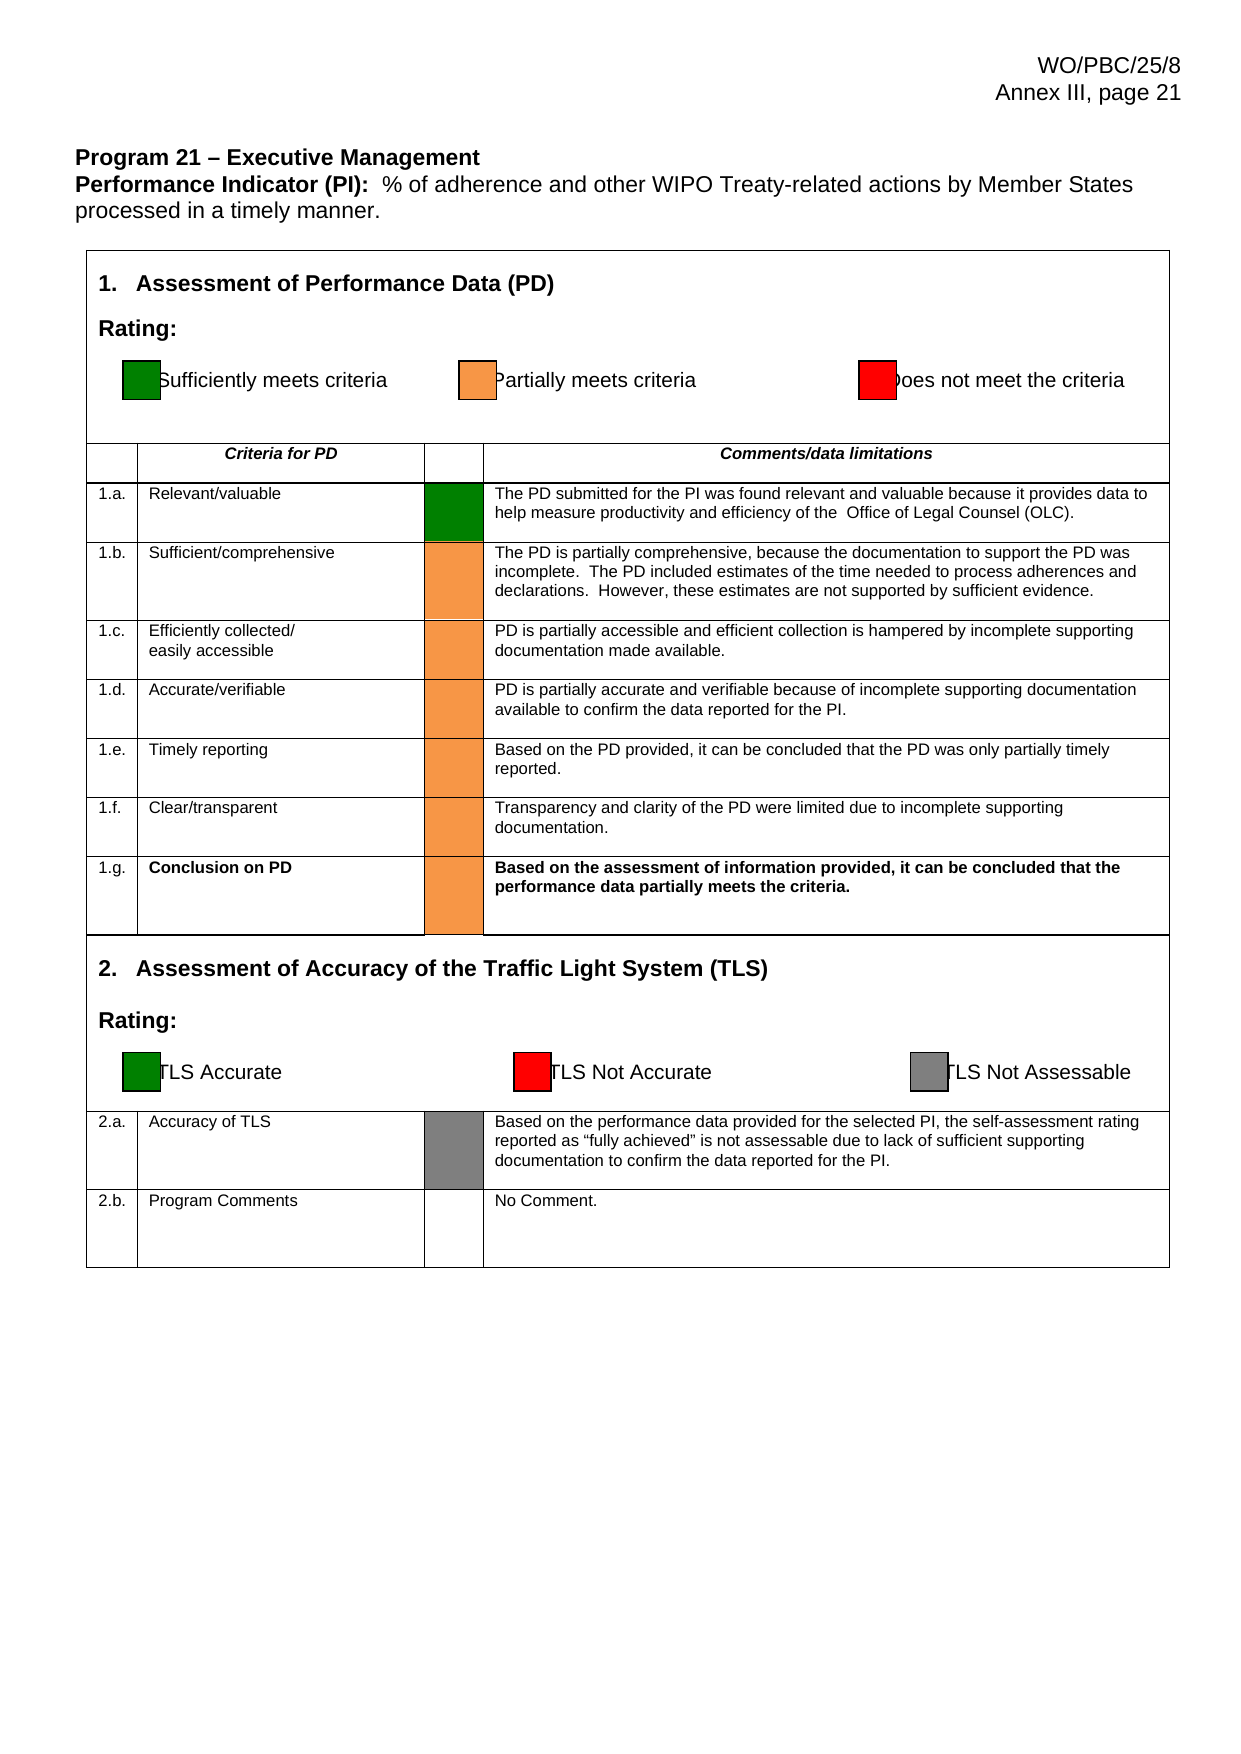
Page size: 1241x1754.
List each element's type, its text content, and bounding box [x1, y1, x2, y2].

table_cell Timely reporting [138, 739, 424, 797]
table_cell [87, 543, 137, 619]
table_cell Criteria for PD [138, 444, 424, 482]
table_cell Based on the performance data provided for the selected PI, the self-assessment rating reported as “fully achieved” is not assessable due to lack of sufficient supporting documentation to confirm the data reported for the PI. [484, 1112, 1169, 1189]
table_cell Sufficient/comprehensive [138, 543, 424, 619]
table_cell Transparency and clarity of the PD were limited due to incomplete supporting documentation. [484, 798, 1169, 856]
table_cell [87, 621, 137, 679]
table_cell The PD is partially comprehensive, because the documentation to support the PD was incomplete. The PD included estimates of the time needed to process adherences and declarations. However, these estimates are not supported by sufficient evidence. [484, 543, 1169, 619]
table_cell Comments/data limitations [484, 444, 1169, 482]
table_cell [87, 739, 137, 797]
table_cell 2.b. [87, 1190, 137, 1267]
table_cell Program Comments [138, 1190, 424, 1267]
table_cell [425, 1112, 483, 1189]
table_cell Based on the PD provided, it can be concluded that the PD was only partially timely reported. [484, 739, 1169, 797]
table_cell [425, 857, 483, 934]
table_header Assessment of Performance Data (PD) Rating: Sufficiently meets criteria Partially meets criteria Does not meet the criteria [87, 251, 1169, 442]
table_cell [425, 1190, 483, 1267]
table_cell [87, 1112, 137, 1189]
table_cell Efficiently collected/ easily accessible [138, 621, 424, 679]
text Performance Indicator (PI): % of adherence and other WIPO Treaty-related actions by Member States processed in a timely manner. [75, 171, 1181, 223]
table_cell [425, 680, 483, 738]
table_cell Based on the assessment of information provided, it can be concluded that the performance data partially meets the criteria. [484, 857, 1169, 934]
table_cell Accuracy of TLS [138, 1112, 424, 1189]
table_cell Clear/transparent [138, 798, 424, 856]
table_cell [87, 444, 137, 482]
table_cell PD is partially accessible and efficient collection is hampered by incomplete supporting documentation made available. [484, 621, 1169, 679]
table_cell [425, 484, 483, 541]
table_cell [425, 621, 483, 679]
table_cell [425, 444, 483, 482]
table_cell [425, 543, 483, 619]
table_cell The PD submitted for the PI was found relevant and valuable because it provides data to help measure productivity and efficiency of the Office of Legal Counsel (OLC). [484, 484, 1169, 541]
text Program 21 – Executive Management [75, 144, 1181, 171]
table_cell PD is partially accurate and verifiable because of incomplete supporting documentation available to confirm the data reported for the PI. [484, 680, 1169, 738]
table_cell [87, 857, 137, 934]
table_cell [87, 798, 137, 856]
table_cell [425, 798, 483, 856]
table_cell Assessment of Accuracy of the Traffic Light System (TLS) Rating: TLS Accurate TLS Not Accurate TLS Not Assessable [87, 935, 1169, 1111]
table_cell Conclusion on PD [138, 857, 424, 934]
table_cell Accurate/verifiable [138, 680, 424, 738]
table_cell [425, 739, 483, 797]
table_cell No Comment. [484, 1190, 1169, 1267]
table_cell Relevant/valuable [138, 484, 424, 541]
table_cell [87, 680, 137, 738]
table_cell [87, 484, 137, 541]
